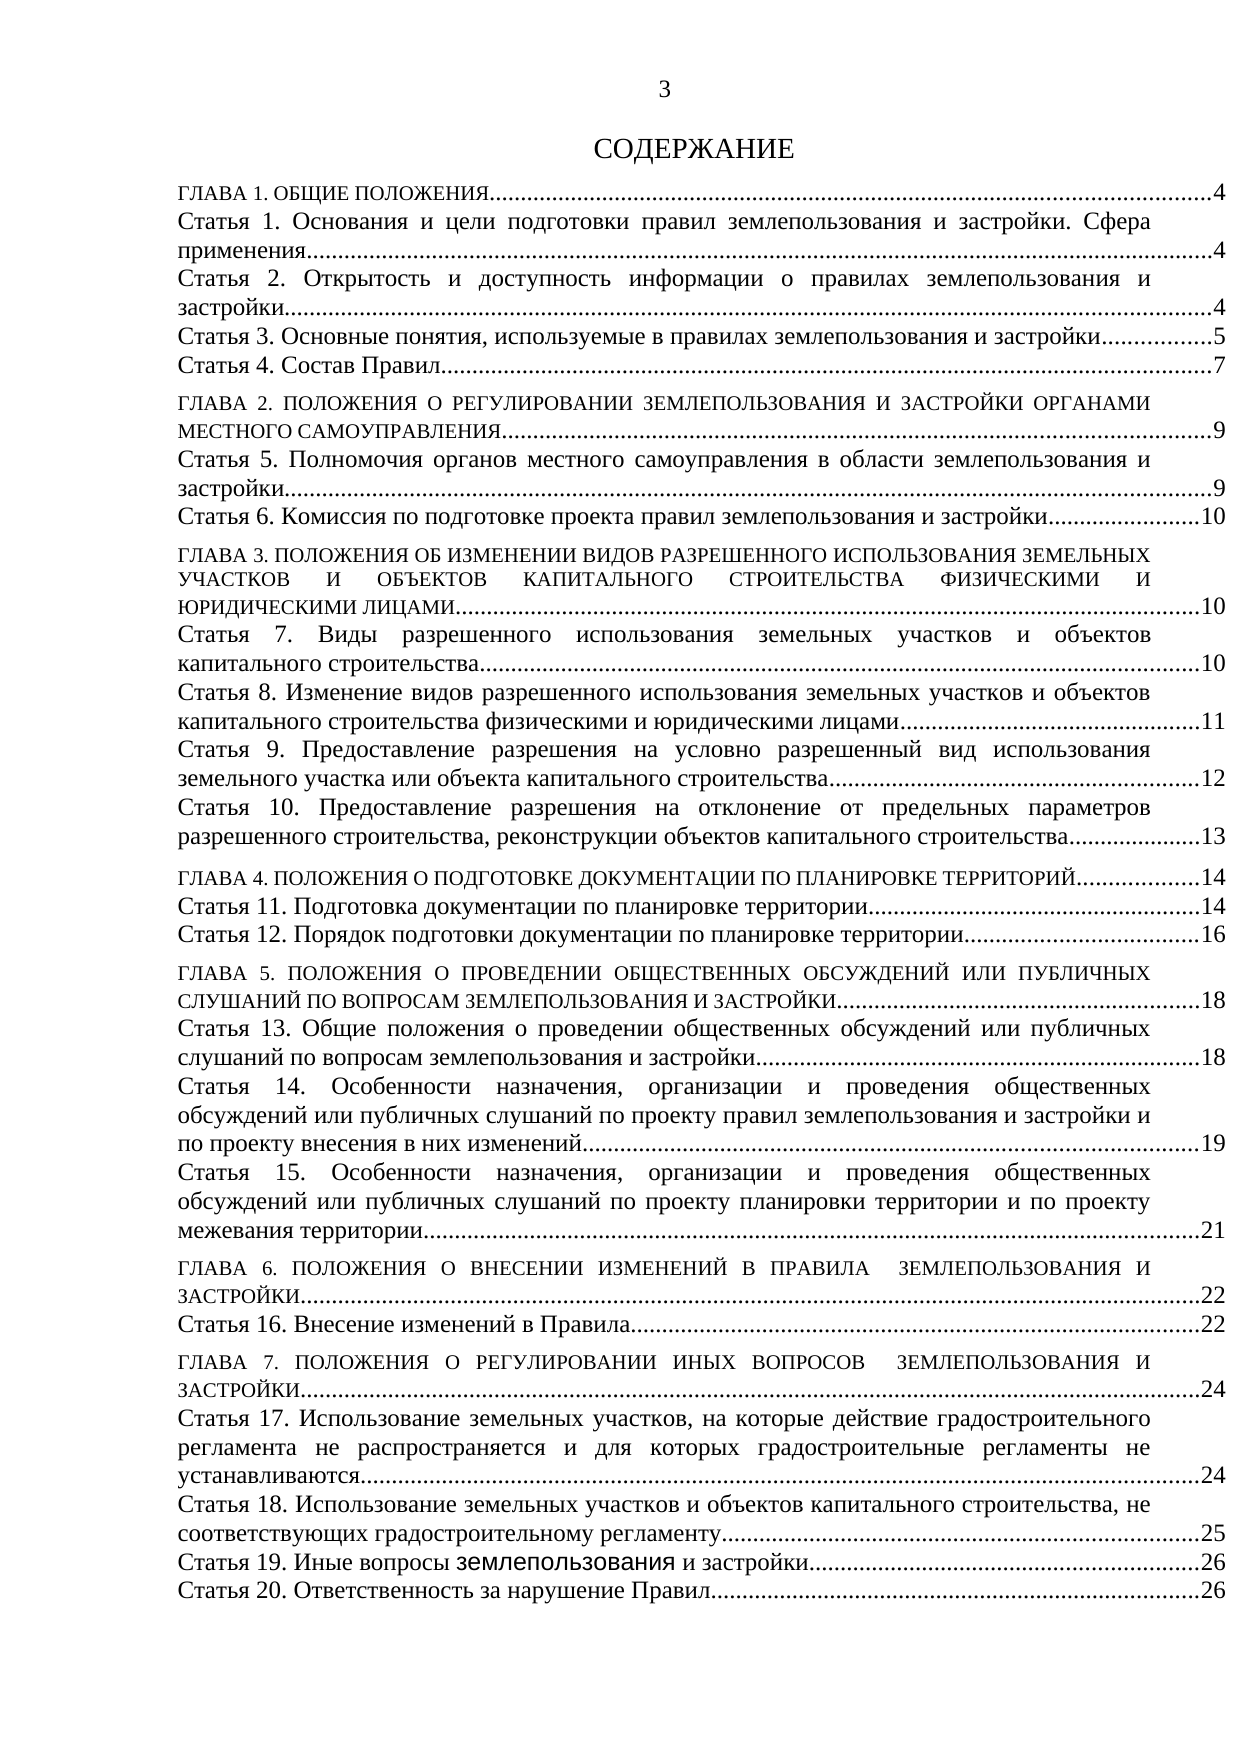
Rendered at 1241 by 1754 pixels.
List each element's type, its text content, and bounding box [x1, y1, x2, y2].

text СОДЕРЖАНИЕ [177, 131, 1152, 165]
